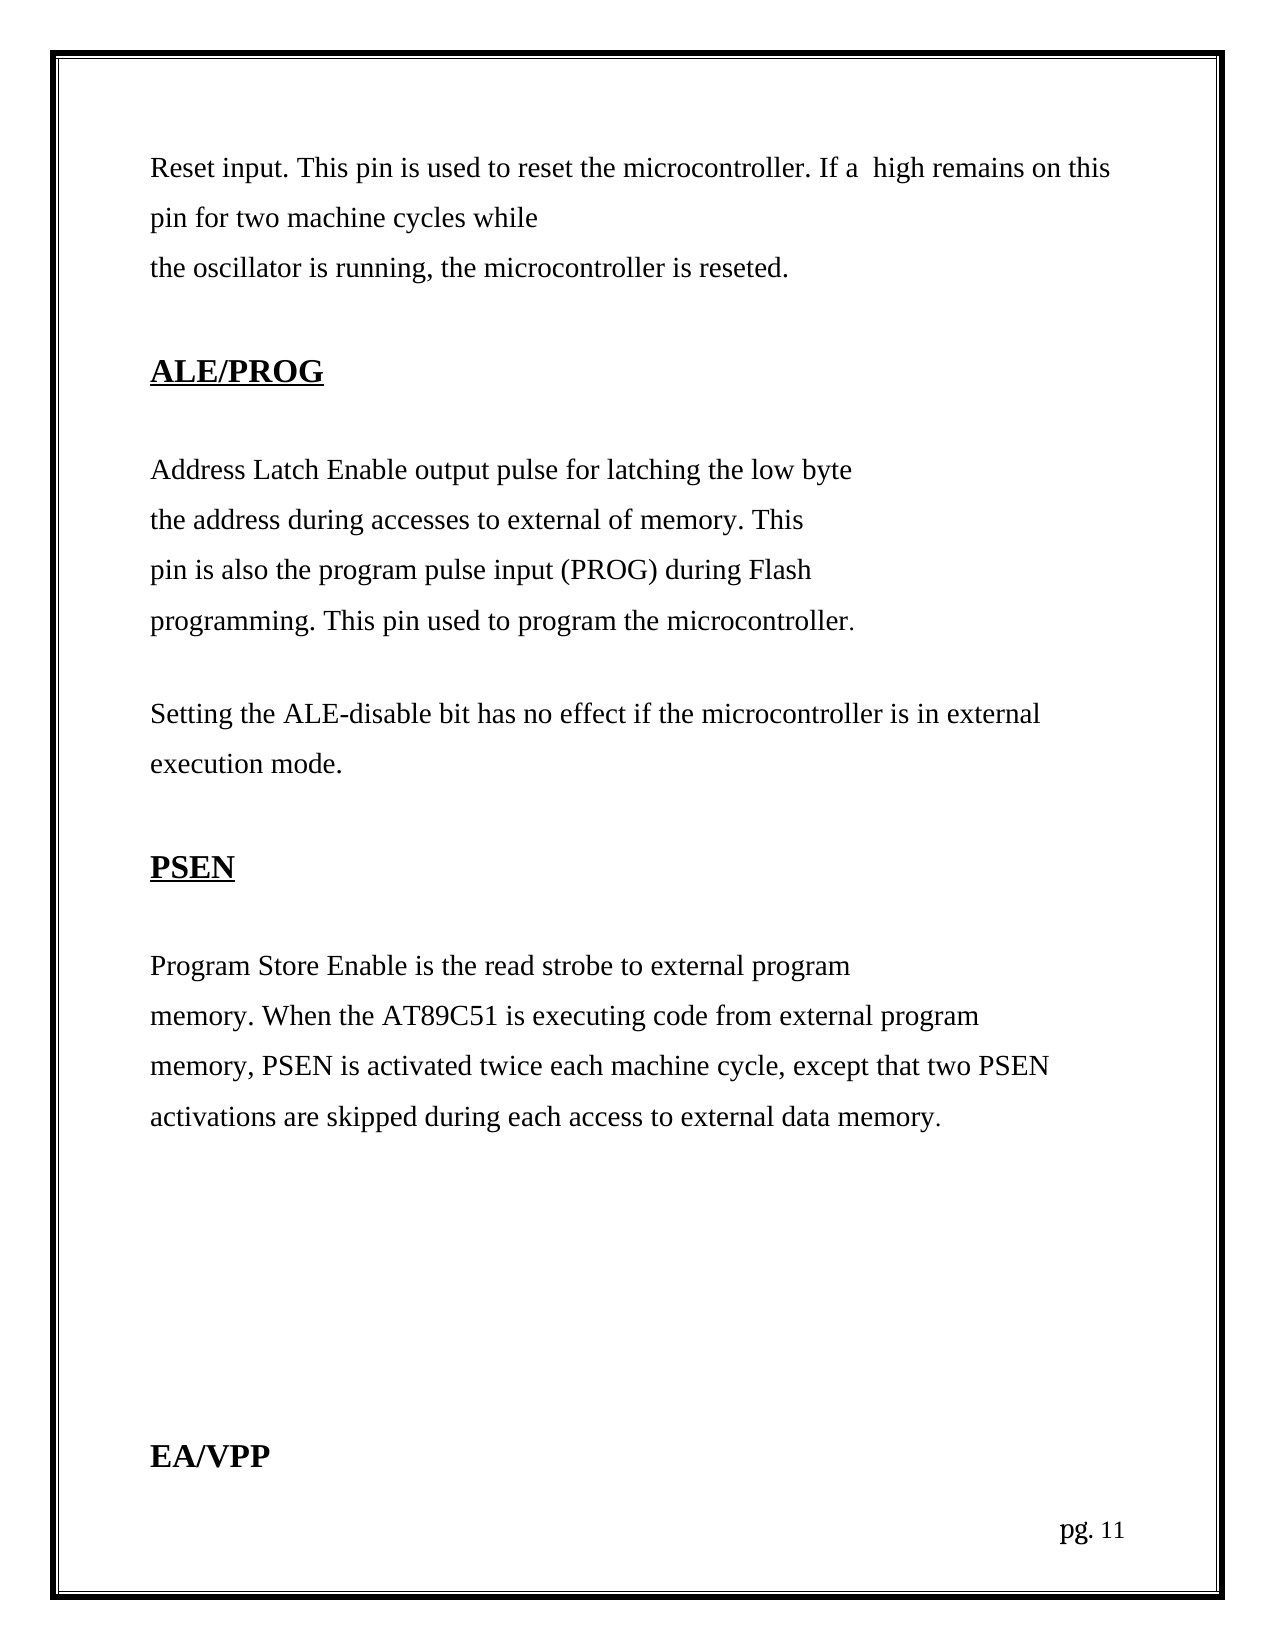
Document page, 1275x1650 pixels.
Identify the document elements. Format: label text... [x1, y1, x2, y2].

text memory, PSEN is activated twice each machine cycle, except that two PSEN activations are skipped during each access to external data memory. [150, 1048, 1125, 1132]
text the address during accesses to external of memory. This [150, 502, 1125, 536]
text Address Latch Enable output pulse for latching the low byte [150, 452, 1125, 485]
text Setting the ALE-disable bit has no effect if the microcontroller is in external execution mode. [150, 696, 1125, 780]
text PSEN [150, 847, 1125, 886]
text memory. When the AT89C51 is executing code from external program [150, 998, 1125, 1032]
text the oscillator is running, the microcontroller is reseted. [150, 251, 1125, 284]
text Reset input. This pin is used to reset the microcontroller. If a high remains on this pin for two machine cycles while [150, 150, 1125, 234]
text ALE/PROG [150, 351, 1125, 389]
text Program Store Enable is the read strobe to external program [150, 948, 1125, 981]
text EA/VPP [150, 1437, 1125, 1475]
text programming. This pin used to program the microcontroller. [150, 603, 1125, 636]
text pin is also the program pulse input (PROG) during Flash [150, 552, 1125, 586]
